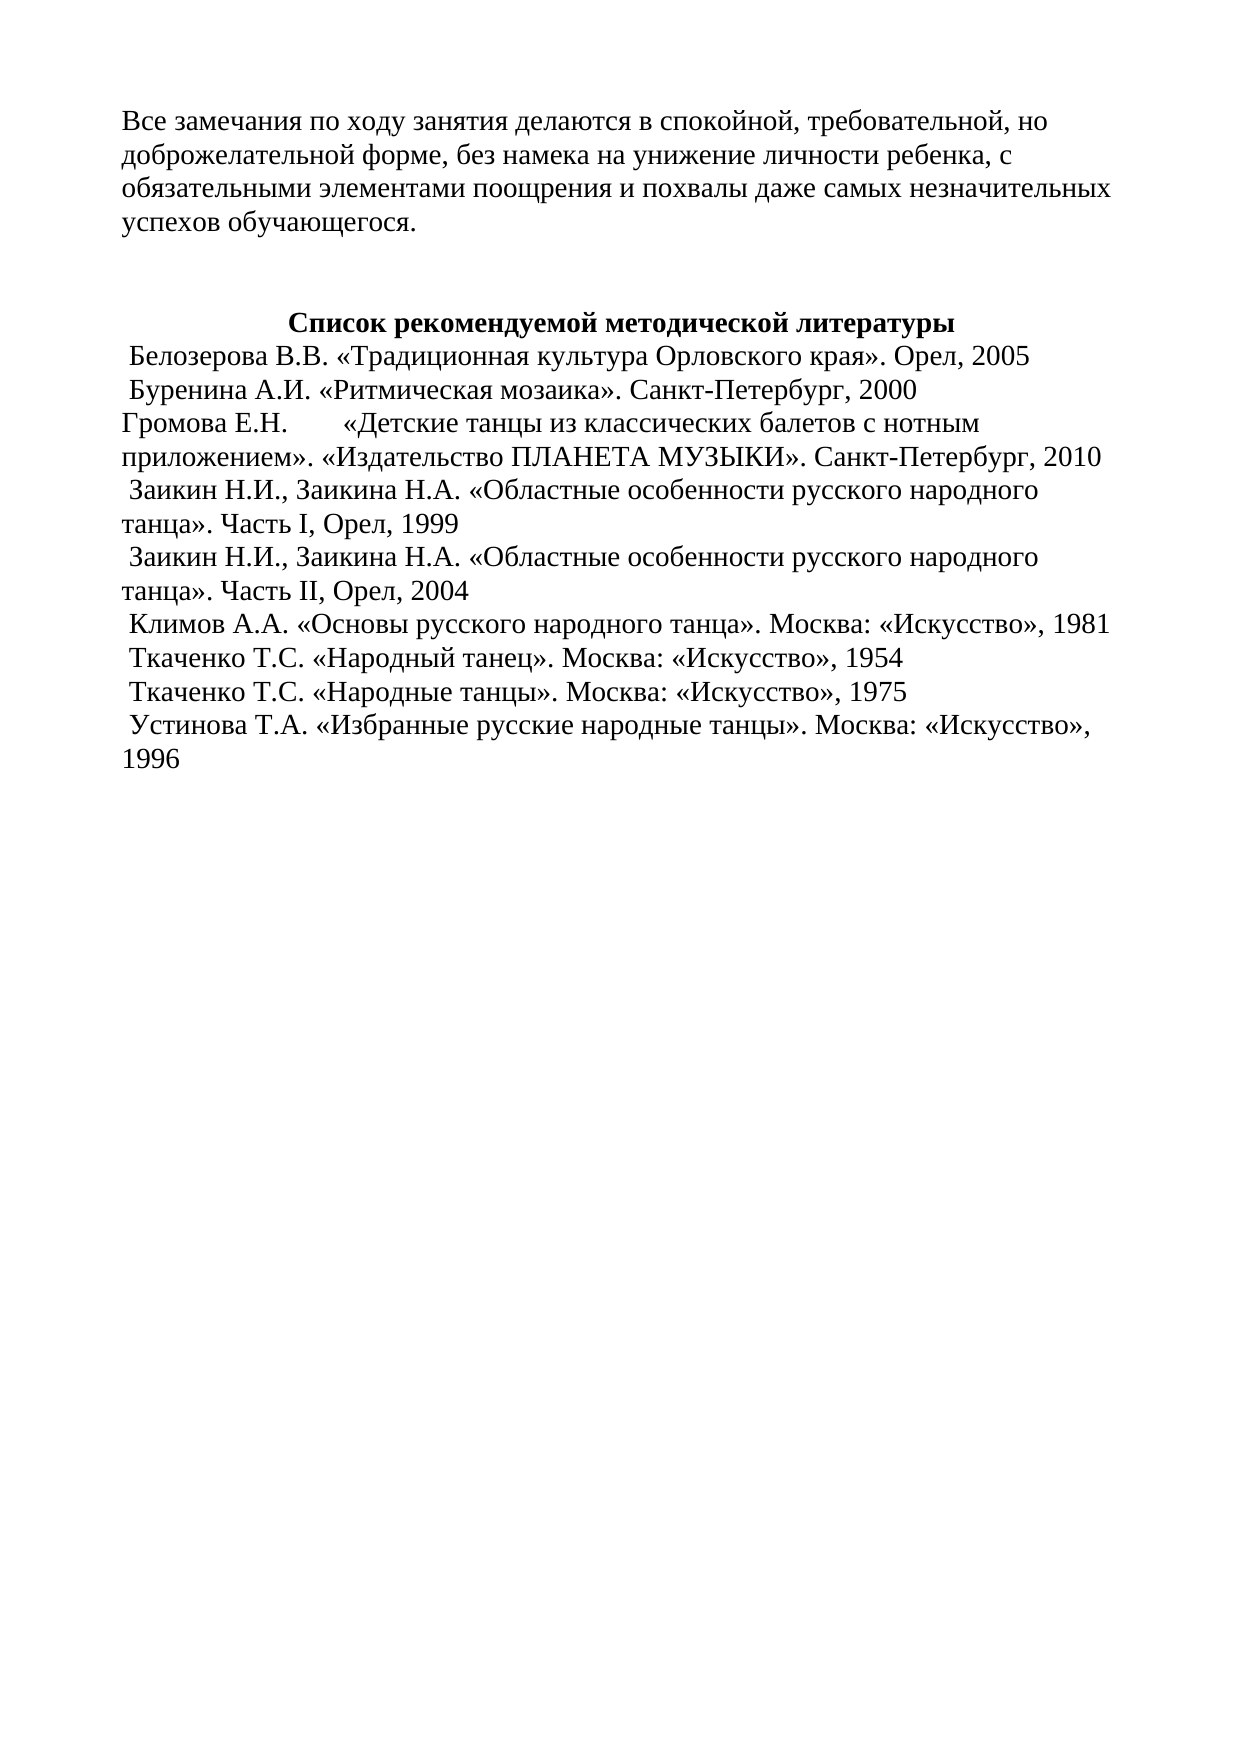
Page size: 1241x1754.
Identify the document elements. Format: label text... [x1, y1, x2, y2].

text Заикин Н.И., Заикина Н.А. «Областные особенности русского народного танца». Часть I, Орел, 1999 [121, 472, 1121, 539]
text Заикин Н.И., Заикина Н.А. «Областные особенности русского народного танца». Часть II, Орел, 2004 [121, 539, 1121, 607]
text Климов А.А. «Основы русского народного танца». Москва: «Искусство», 1981 [121, 607, 1121, 640]
text Список рекомендуемой методической литературы [121, 305, 1121, 338]
text Белозерова В.В. «Традиционная культура Орловского края». Орел, 2005 [121, 338, 1121, 372]
text Устинова Т.А. «Избранные русские народные танцы». Москва: «Искусство», 1996 [121, 707, 1121, 774]
text Громова Е.Н. «Детские танцы из классических балетов с нотным приложением». «Издательство ПЛАНЕТА МУЗЫКИ». Санкт-Петербург, 2010 [121, 405, 1121, 472]
text Все замечания по ходу занятия делаются в спокойной, требовательной, но доброжелательной форме, без намека на унижение личности ребенка, с обязательными элементами поощрения и похвалы даже самых незначительных успехов обучающегося. [121, 103, 1121, 238]
text Ткаченко Т.С. «Народный танец». Москва: «Искусство», 1954 [121, 640, 1121, 674]
text Буренина А.И. «Ритмическая мозаика». Санкт-Петербург, 2000 [121, 372, 1121, 405]
text Ткаченко Т.С. «Народные танцы». Москва: «Искусство», 1975 [121, 674, 1121, 707]
